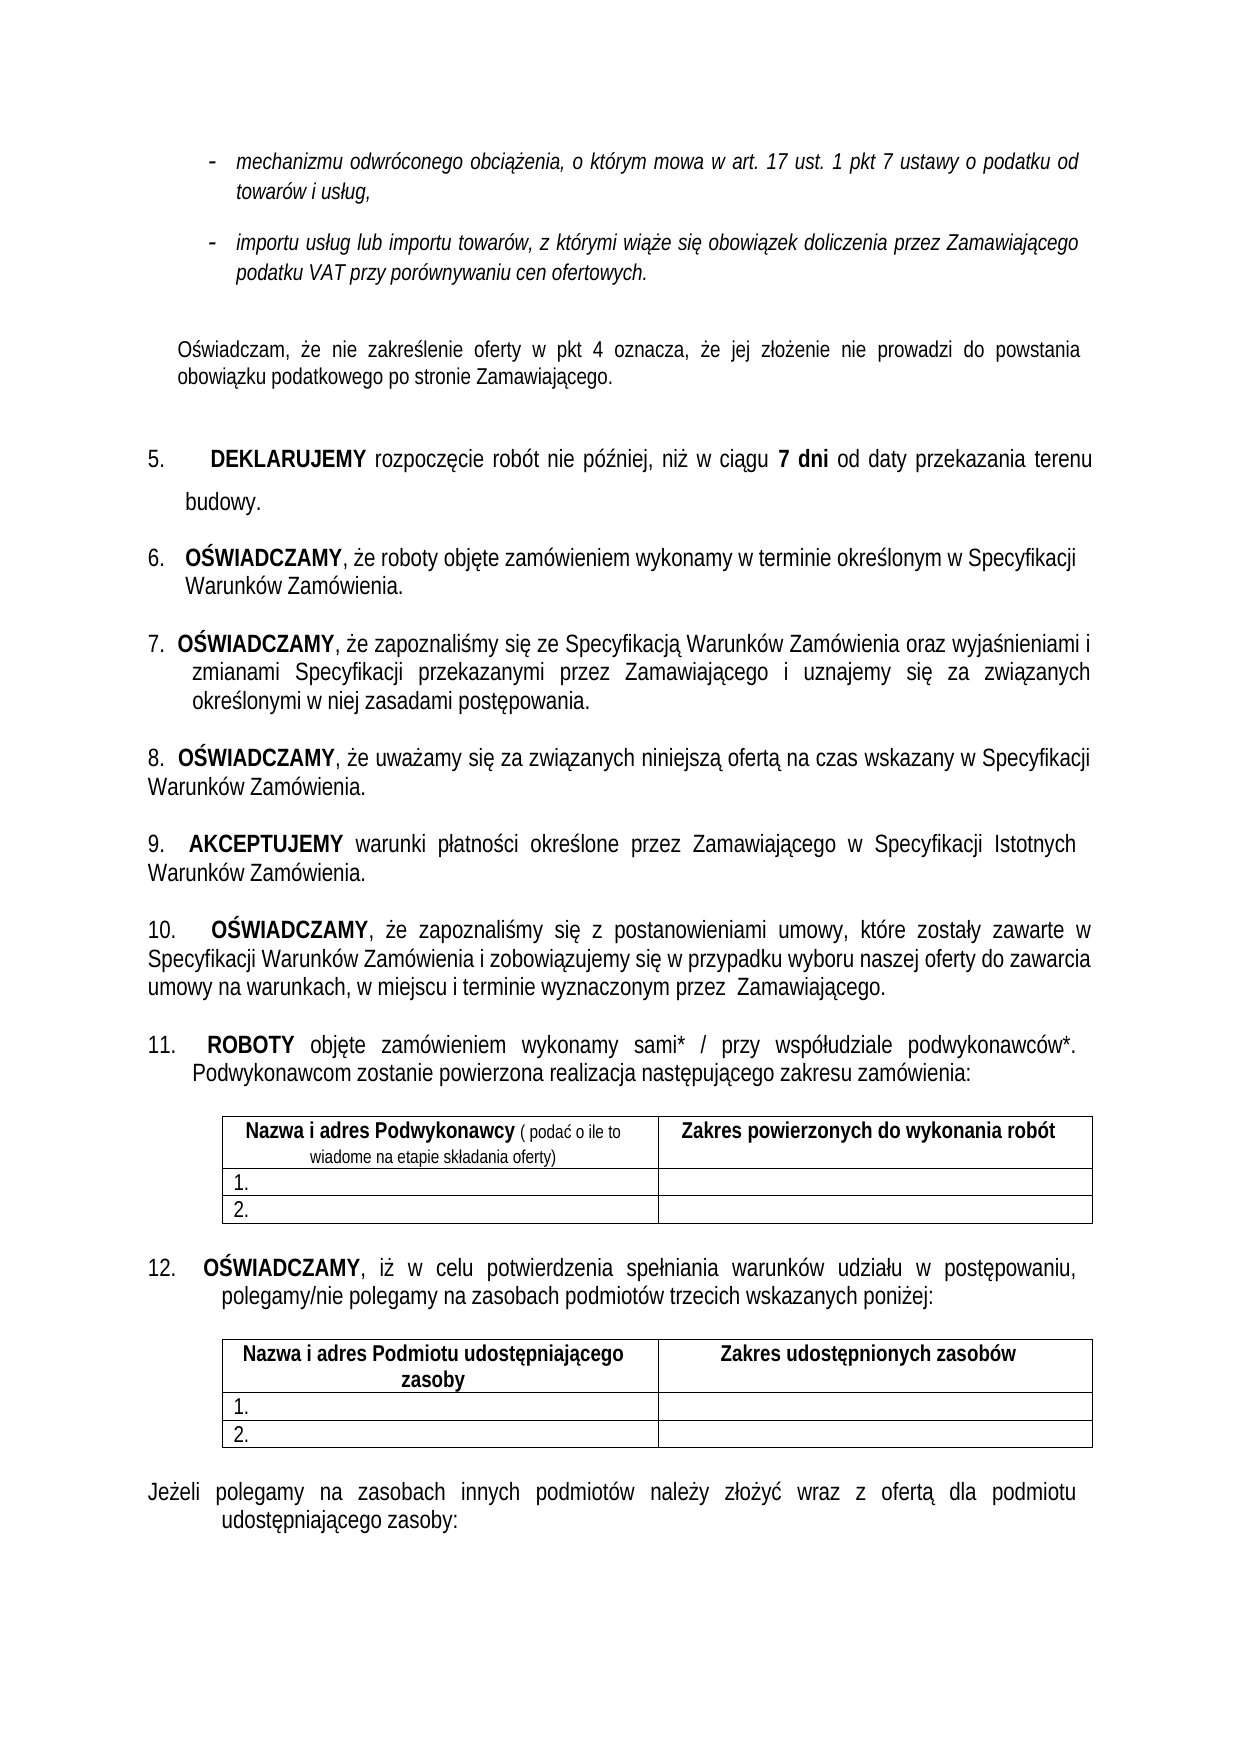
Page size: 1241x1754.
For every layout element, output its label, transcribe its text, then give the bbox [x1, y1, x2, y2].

text 7. OŚWIADCZAMY, że zapoznaliśmy się ze Specyfikacją Warunków Zamówienia oraz wyjaśnieniami i zmianami Specyfikacji przekazanymi przez Zamawiającego i uznajemy się za związanych określonymi w niej zasadami postępowania. [148, 628, 1093, 714]
table_header Zakres udostępnionych zasobów [659, 1340, 1092, 1392]
list mechanizmu odwróconego obciążenia, o którym mowa w art. 17 ust. 1 pkt 7 ustawy o podatku od towarów i usług, [207, 148, 1081, 204]
table_header Nazwa i adres Podwykonawcy ( podać o ile to wiadome na etapie składania oferty) [223, 1117, 658, 1168]
table_cell [659, 1421, 1092, 1447]
text Jeżeli polegamy na zasobach innych podmiotów należy złożyć wraz z ofertą dla podmiotu udostępniającego zasoby: [148, 1477, 1078, 1534]
table_header Nazwa i adres Podmiotu udostępniającego zasoby [223, 1340, 658, 1392]
table_cell 1. [223, 1169, 658, 1195]
table_header Zakres powierzonych do wykonania robót [659, 1117, 1092, 1168]
list OŚWIADCZAMY, że roboty objęte zamówieniem wykonamy w terminie określonym w Specyfikacji Warunków Zamówienia. [148, 543, 1078, 600]
text 12. OŚWIADCZAMY, iż w celu potwierdzenia spełniania warunków udziału w postępowaniu, polegamy/nie polegamy na zasobach podmiotów trzecich wskazanych poniżej: [148, 1252, 1078, 1310]
text 10. OŚWIADCZAMY, że zapoznaliśmy się z postanowieniami umowy, które zostały zawarte w Specyfikacji Warunków Zamówienia i zobowiązujemy się w przypadku wyboru naszej oferty do zawarcia umowy na warunkach, w miejscu i terminie wyznaczonym przez Zamawiającego. [148, 915, 1093, 1001]
table_cell [659, 1169, 1092, 1195]
table_cell 1. [223, 1393, 658, 1419]
text 9. AKCEPTUJEMY warunki płatności określone przez Zamawiającego w Specyfikacji Istotnych Warunków Zamówienia. [148, 829, 1078, 886]
text 11. ROBOTY objęte zamówieniem wykonamy sami* / przy współudziale podwykonawców*. Podwykonawcom zostanie powierzona realizacja następującego zakresu zamówienia: [148, 1029, 1078, 1087]
table_cell 2. [223, 1421, 658, 1447]
text Oświadczam, że nie zakreślenie oferty w pkt 4 oznacza, że jej złożenie nie prowadzi do powstania obowiązku podatkowego po stronie Zamawiającego. [177, 336, 1081, 389]
table_cell [659, 1393, 1092, 1419]
table_cell [659, 1196, 1092, 1223]
list DEKLARUJEMY rozpoczęcie robót nie później, niż w ciągu 7 dni od daty przekazania terenu budowy. [148, 444, 1093, 516]
text 8. OŚWIADCZAMY, że uważamy się za związanych niniejszą ofertą na czas wskazany w Specyfikacji Warunków Zamówienia. [148, 743, 1093, 800]
list importu usług lub importu towarów, z którymi wiąże się obowiązek doliczenia przez Zamawiającego podatku VAT przy porównywaniu cen ofertowych. [207, 229, 1081, 285]
table_cell 2. [223, 1196, 658, 1223]
